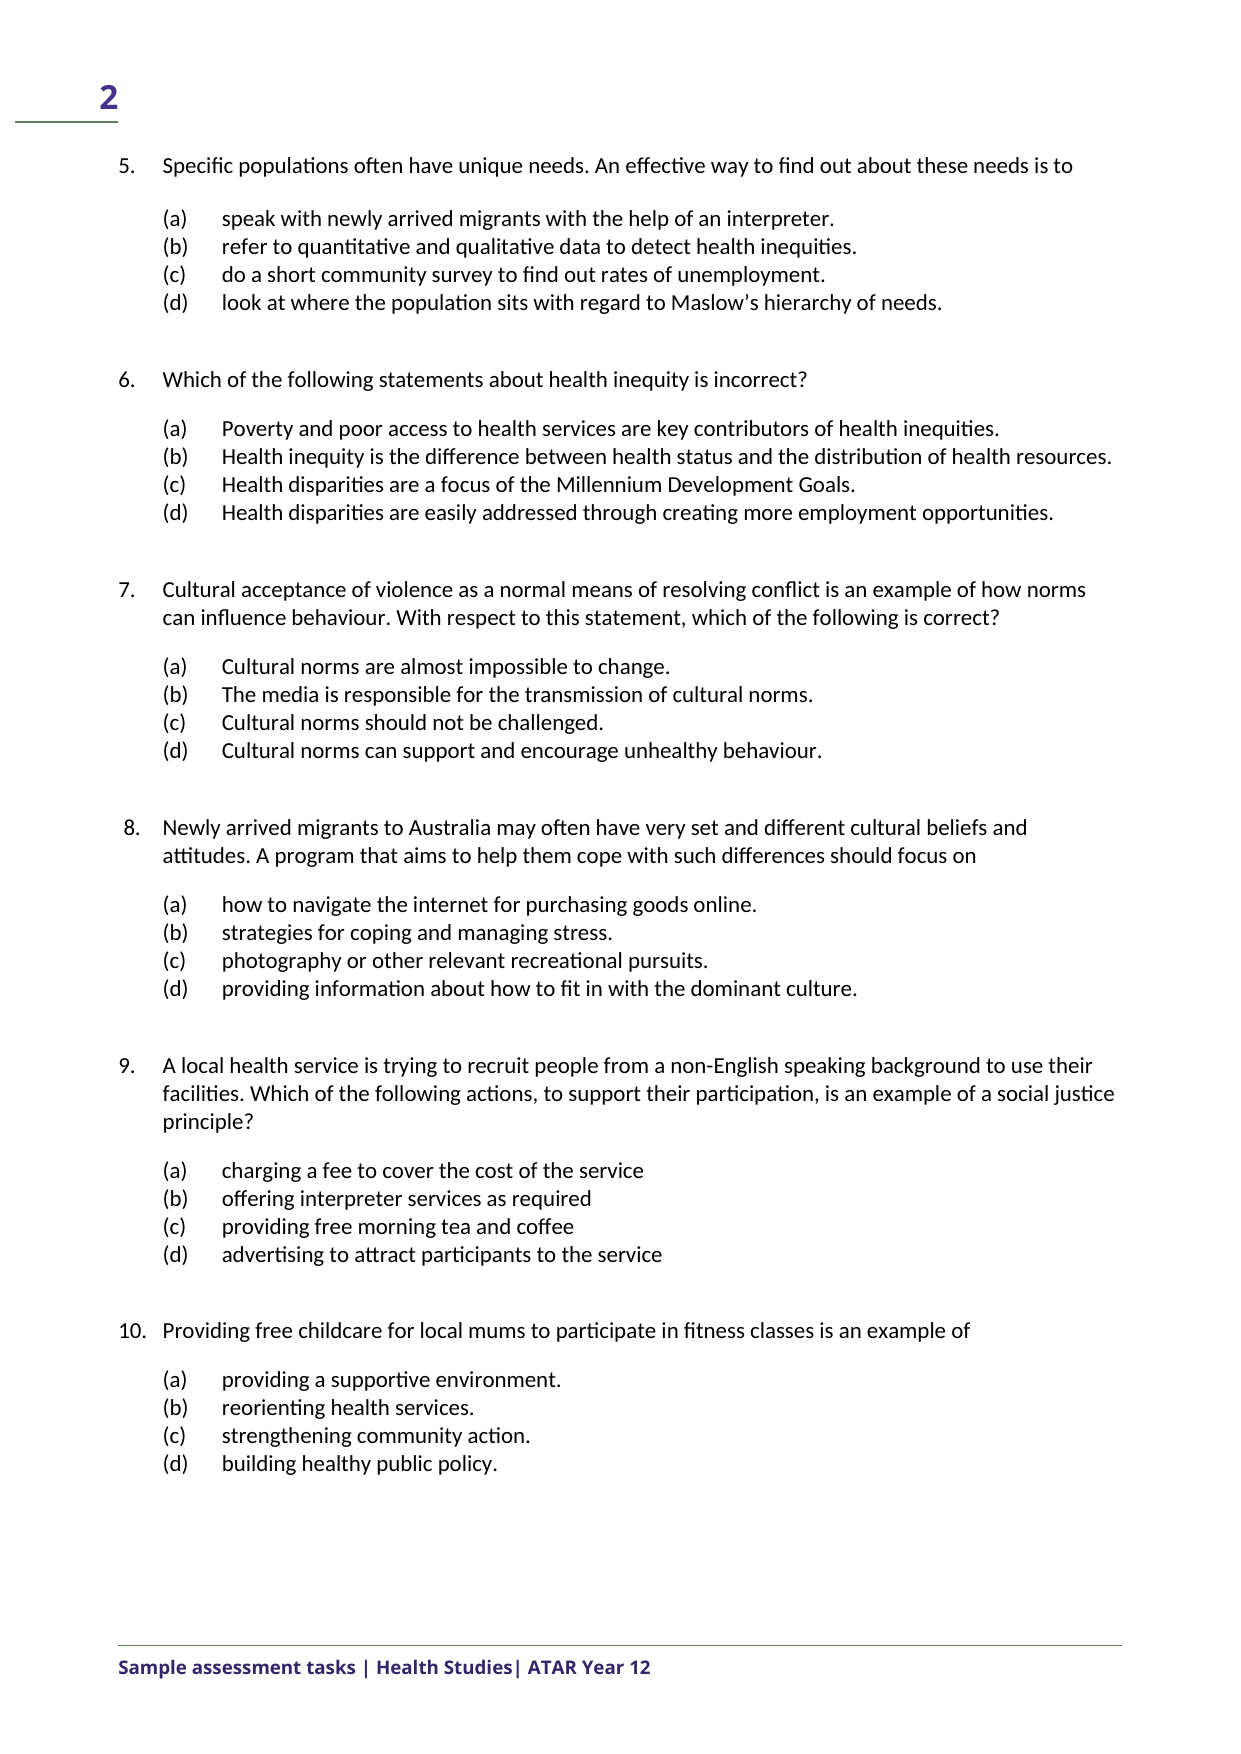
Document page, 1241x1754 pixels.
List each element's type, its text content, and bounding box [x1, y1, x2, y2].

list photography or other relevant recreational pursuits. [162, 946, 1122, 974]
list providing free morning tea and coffee [162, 1212, 1122, 1240]
list do a short community survey to find out rates of unemployment. [162, 261, 1122, 288]
list building healthy public policy. [162, 1449, 1122, 1478]
text 9. A local health service is trying to recruit people from a non-English speaking background to use their facilities. Which of the following actions, to support their participation, is an example of a social justice principle? [118, 1051, 1122, 1135]
list The media is responsible for the transmission of cultural norms. [162, 680, 1122, 708]
text 6. Which of the following statements about health inequity is incorrect? [118, 365, 1122, 393]
text 10. Providing free childcare for local mums to participate in fitness classes is an example of [118, 1317, 1122, 1345]
list Health disparities are a focus of the Millennium Development Goals. [162, 470, 1122, 498]
list reorienting health services. [162, 1393, 1122, 1422]
list charging a fee to cover the cost of the service [162, 1156, 1122, 1184]
list speak with newly arrived migrants with the help of an interpreter. [162, 204, 1122, 232]
text 5. Specific populations often have unique needs. An effective way to find out about these needs is to [118, 151, 1122, 179]
list Poverty and poor access to health services are key contributors of health inequities. [162, 414, 1122, 442]
list Cultural norms are almost impossible to change. [162, 652, 1122, 680]
list Health disparities are easily addressed through creating more employment opportunities. [162, 498, 1122, 526]
list providing a supportive environment. [162, 1366, 1122, 1393]
list Cultural norms can support and encourage unhealthy behaviour. [162, 736, 1122, 764]
list offering interpreter services as required [162, 1184, 1122, 1212]
list Health inequity is the difference between health status and the distribution of health resources. [162, 442, 1122, 470]
list strengthening community action. [162, 1422, 1122, 1449]
list how to navigate the internet for purchasing goods online. [162, 890, 1122, 918]
list refer to quantitative and qualitative data to detect health inequities. [162, 232, 1122, 261]
list look at where the population sits with regard to Maslow’s hierarchy of needs. [162, 288, 1122, 317]
text 7. Cultural acceptance of violence as a normal means of resolving conflict is an example of how norms can influence behaviour. With respect to this statement, which of the following is correct? [118, 575, 1122, 631]
list strategies for coping and managing stress. [162, 918, 1122, 946]
list advertising to attract participants to the service [162, 1240, 1122, 1268]
list Cultural norms should not be challenged. [162, 708, 1122, 736]
list providing information about how to fit in with the dominant culture. [162, 974, 1122, 1002]
text 8. Newly arrived migrants to Australia may often have very set and different cultural beliefs and attitudes. A program that aims to help them cope with such differences should focus on [118, 813, 1122, 869]
